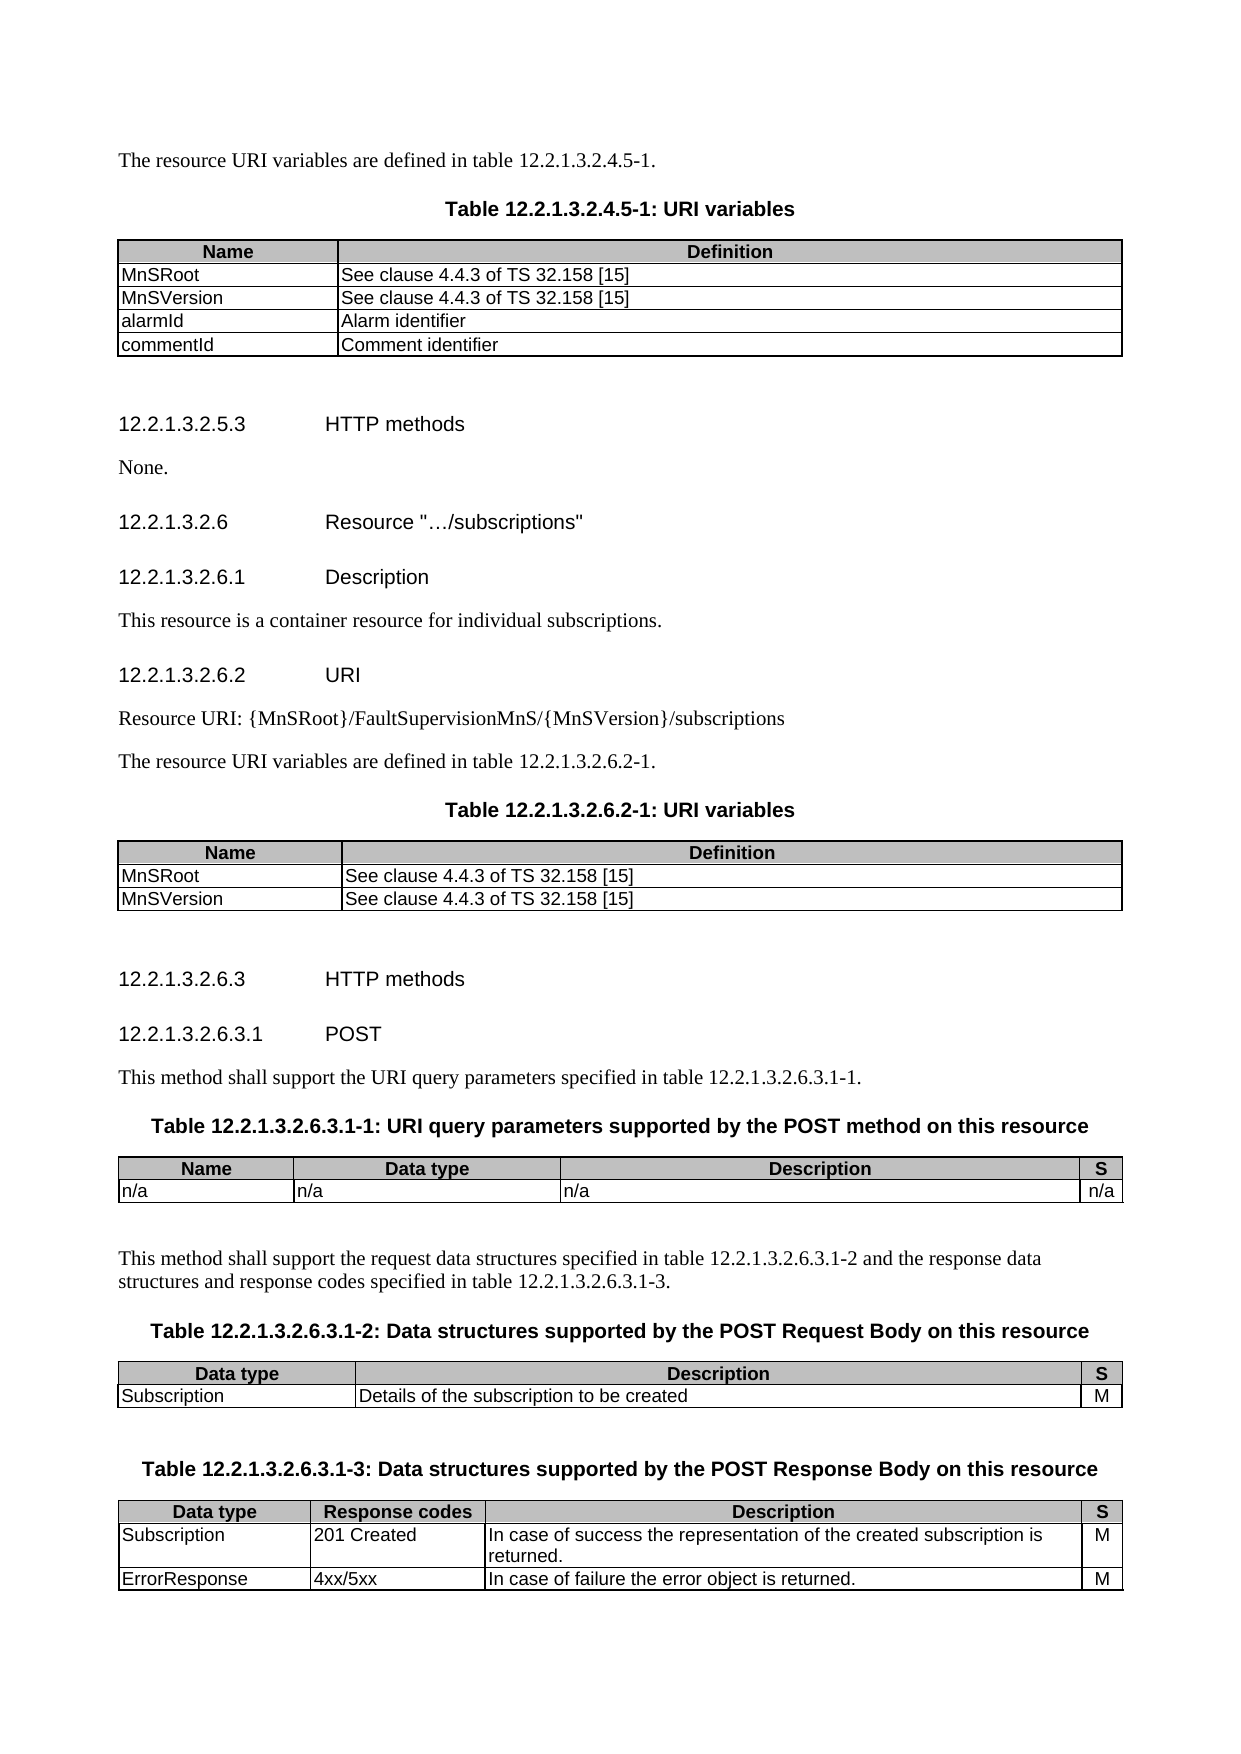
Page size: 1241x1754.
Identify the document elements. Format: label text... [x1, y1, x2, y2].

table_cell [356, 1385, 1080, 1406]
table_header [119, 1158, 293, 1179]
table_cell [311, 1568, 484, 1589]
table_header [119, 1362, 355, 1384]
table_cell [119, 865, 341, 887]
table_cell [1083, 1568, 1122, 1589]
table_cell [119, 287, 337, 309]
text This resource is a container resource for individual subscriptions. [118, 608, 1122, 632]
subtitle 12.2.1.3.2.6.2 URI [118, 663, 1122, 687]
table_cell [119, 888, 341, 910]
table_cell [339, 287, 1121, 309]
text None. [118, 454, 1122, 479]
text Resource URI: {MnSRoot}/FaultSupervisionMnS/{MnSVersion}/subscriptions [118, 706, 1122, 730]
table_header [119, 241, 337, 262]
subtitle 12.2.1.3.2.6.3 HTTP methods [118, 967, 1122, 991]
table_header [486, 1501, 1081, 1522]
text Table 12.2.1.3.2.6.3.1-1: URI query parameters supported by the POST method on this resource [118, 1114, 1122, 1138]
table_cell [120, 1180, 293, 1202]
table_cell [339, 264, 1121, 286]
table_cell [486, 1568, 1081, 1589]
text Table 12.2.1.3.2.6.3.1-2: Data structures supported by the POST Request Body on this resource [118, 1318, 1122, 1342]
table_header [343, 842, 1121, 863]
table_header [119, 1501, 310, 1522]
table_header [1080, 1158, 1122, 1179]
subtitle 12.2.1.3.2.6 Resource "…/subscriptions" [118, 510, 1122, 534]
text 12.2.1.3.2.6.3.1 POST [118, 1022, 1122, 1046]
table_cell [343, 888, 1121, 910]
subtitle 12.2.1.3.2.5.3 HTTP methods [118, 412, 1122, 436]
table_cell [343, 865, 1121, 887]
text The resource URI variables are defined in table 12.2.1.3.2.4.5-1. [118, 148, 1122, 172]
text The resource URI variables are defined in table 12.2.1.3.2.6.2-1. [118, 749, 1122, 773]
text This method shall support the request data structures specified in table 12.2.1.3.2.6.3.1-2 and the response data structures and response codes specified in table 12.2.1.3.2.6.3.1-3. [118, 1245, 1122, 1293]
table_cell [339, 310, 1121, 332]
text Table 12.2.1.3.2.4.5-1: URI variables [118, 197, 1122, 221]
subtitle 12.2.1.3.2.6.1 Description [118, 565, 1122, 589]
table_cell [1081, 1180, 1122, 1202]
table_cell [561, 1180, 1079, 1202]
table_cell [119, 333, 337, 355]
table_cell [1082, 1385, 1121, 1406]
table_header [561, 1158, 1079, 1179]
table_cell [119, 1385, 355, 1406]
text This method shall support the URI query parameters specified in table 12.2.1.3.2.6.3.1-1. [118, 1064, 1122, 1089]
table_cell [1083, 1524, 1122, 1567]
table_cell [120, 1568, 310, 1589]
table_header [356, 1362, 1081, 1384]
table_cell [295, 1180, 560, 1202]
text Table 12.2.1.3.2.6.2-1: URI variables [118, 798, 1122, 822]
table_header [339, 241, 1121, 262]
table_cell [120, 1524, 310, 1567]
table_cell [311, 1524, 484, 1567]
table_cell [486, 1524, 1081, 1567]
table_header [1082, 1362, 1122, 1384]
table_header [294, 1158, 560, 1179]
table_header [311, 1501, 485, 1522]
text Table 12.2.1.3.2.6.3.1-3: Data structures supported by the POST Response Body on this resource [118, 1457, 1122, 1481]
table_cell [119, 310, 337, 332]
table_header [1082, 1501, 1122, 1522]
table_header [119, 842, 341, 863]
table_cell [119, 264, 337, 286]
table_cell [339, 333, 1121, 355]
